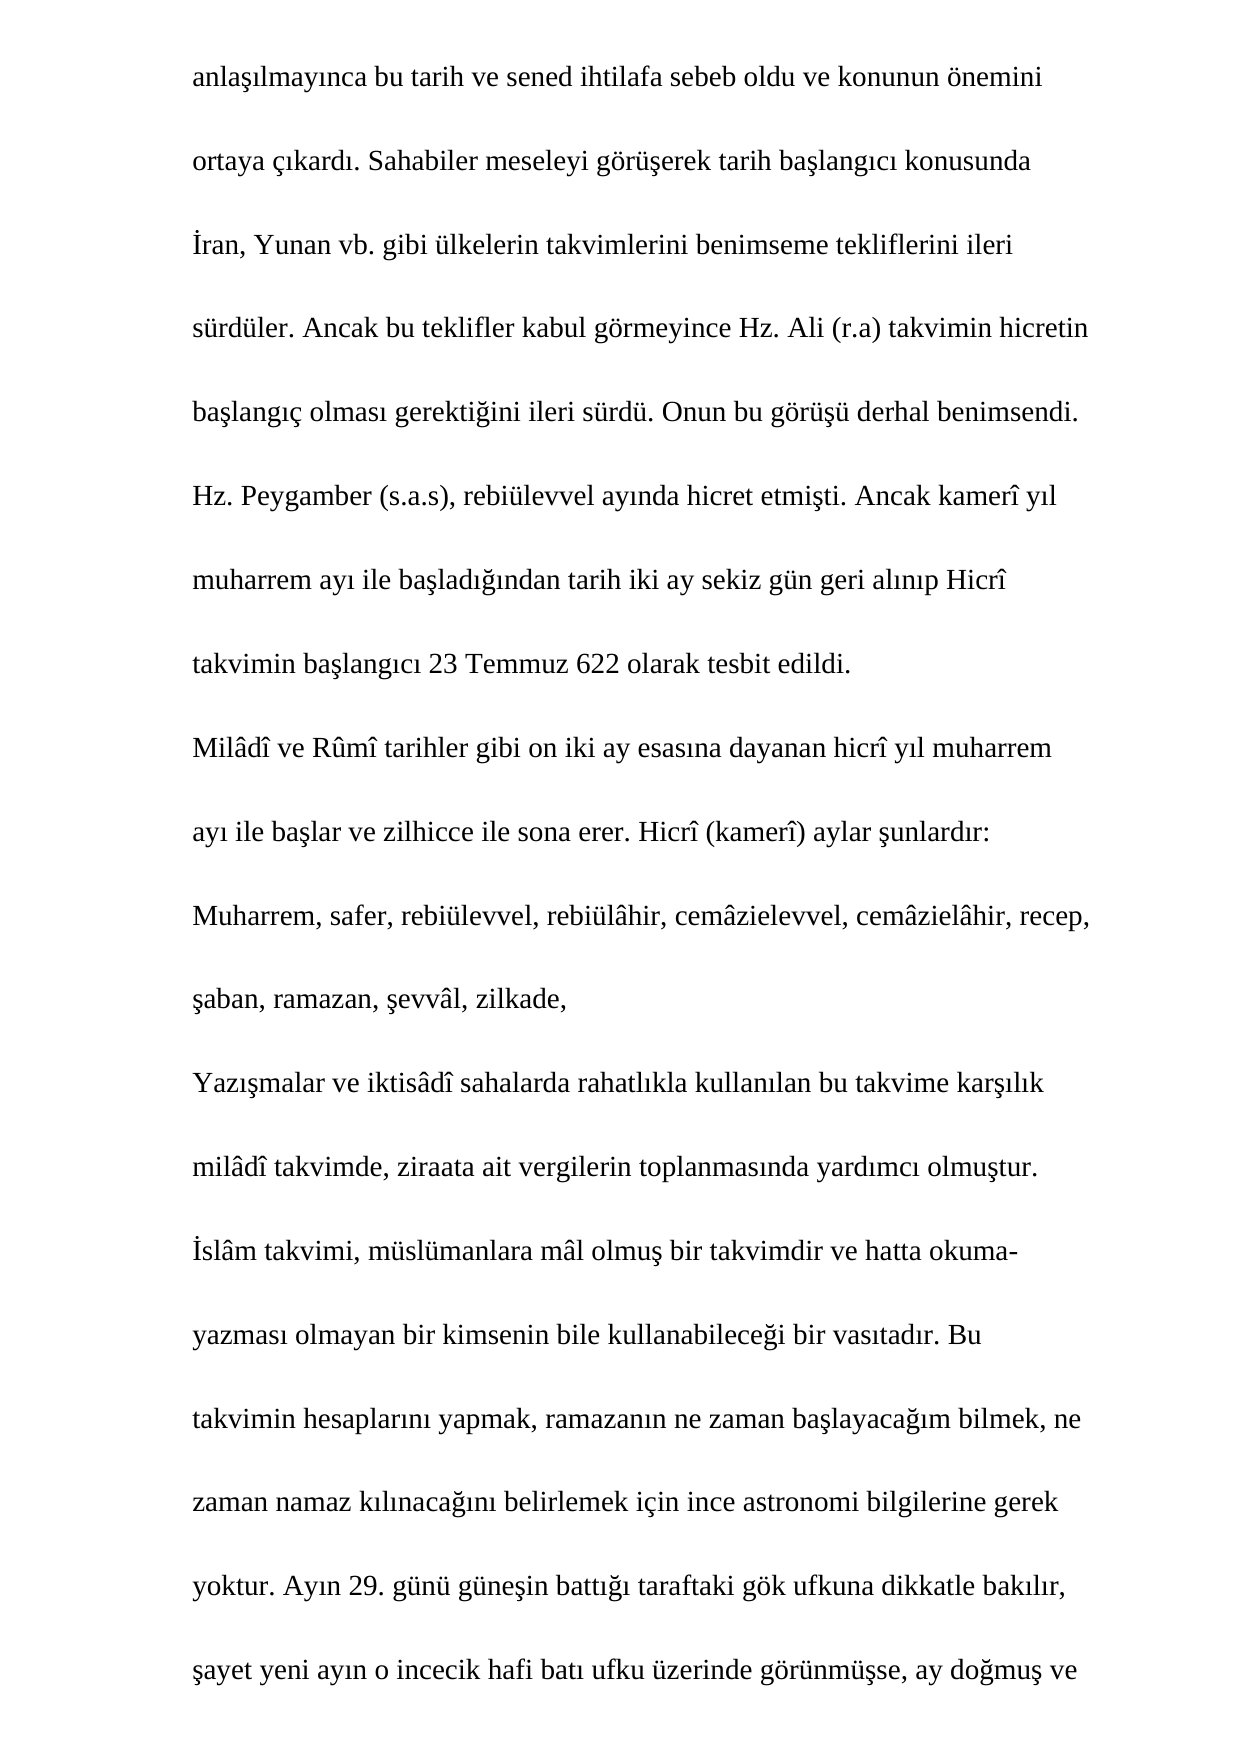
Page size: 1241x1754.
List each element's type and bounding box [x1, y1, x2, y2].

text [148, 59, 1093, 1686]
